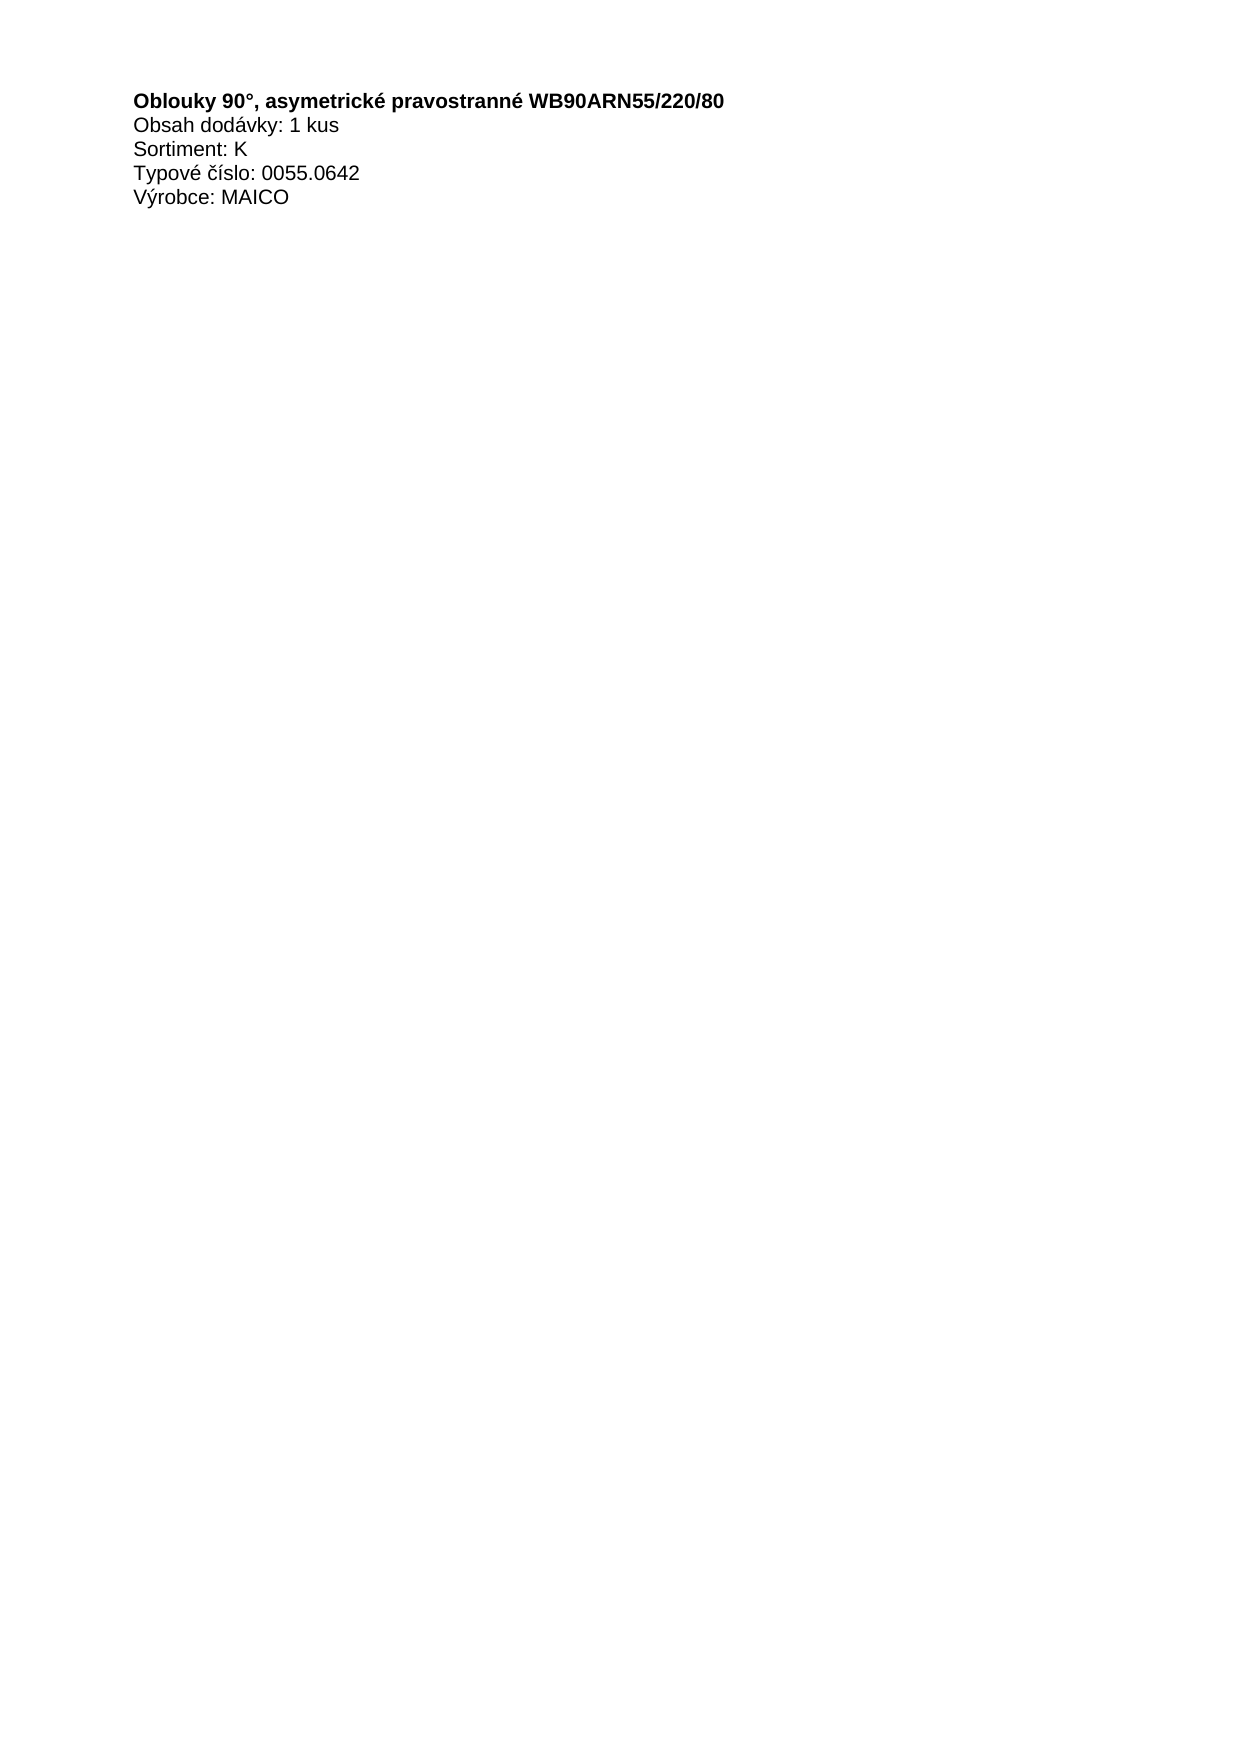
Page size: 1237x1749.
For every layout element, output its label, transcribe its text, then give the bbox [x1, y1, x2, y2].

text Oblouky 90°, asymetrické pravostranné WB90ARN55/220/80Obsah dodávky: 1 kusSortiment: K Typové číslo: 0055.0642Výrobce: MAICO [133, 89, 1148, 208]
